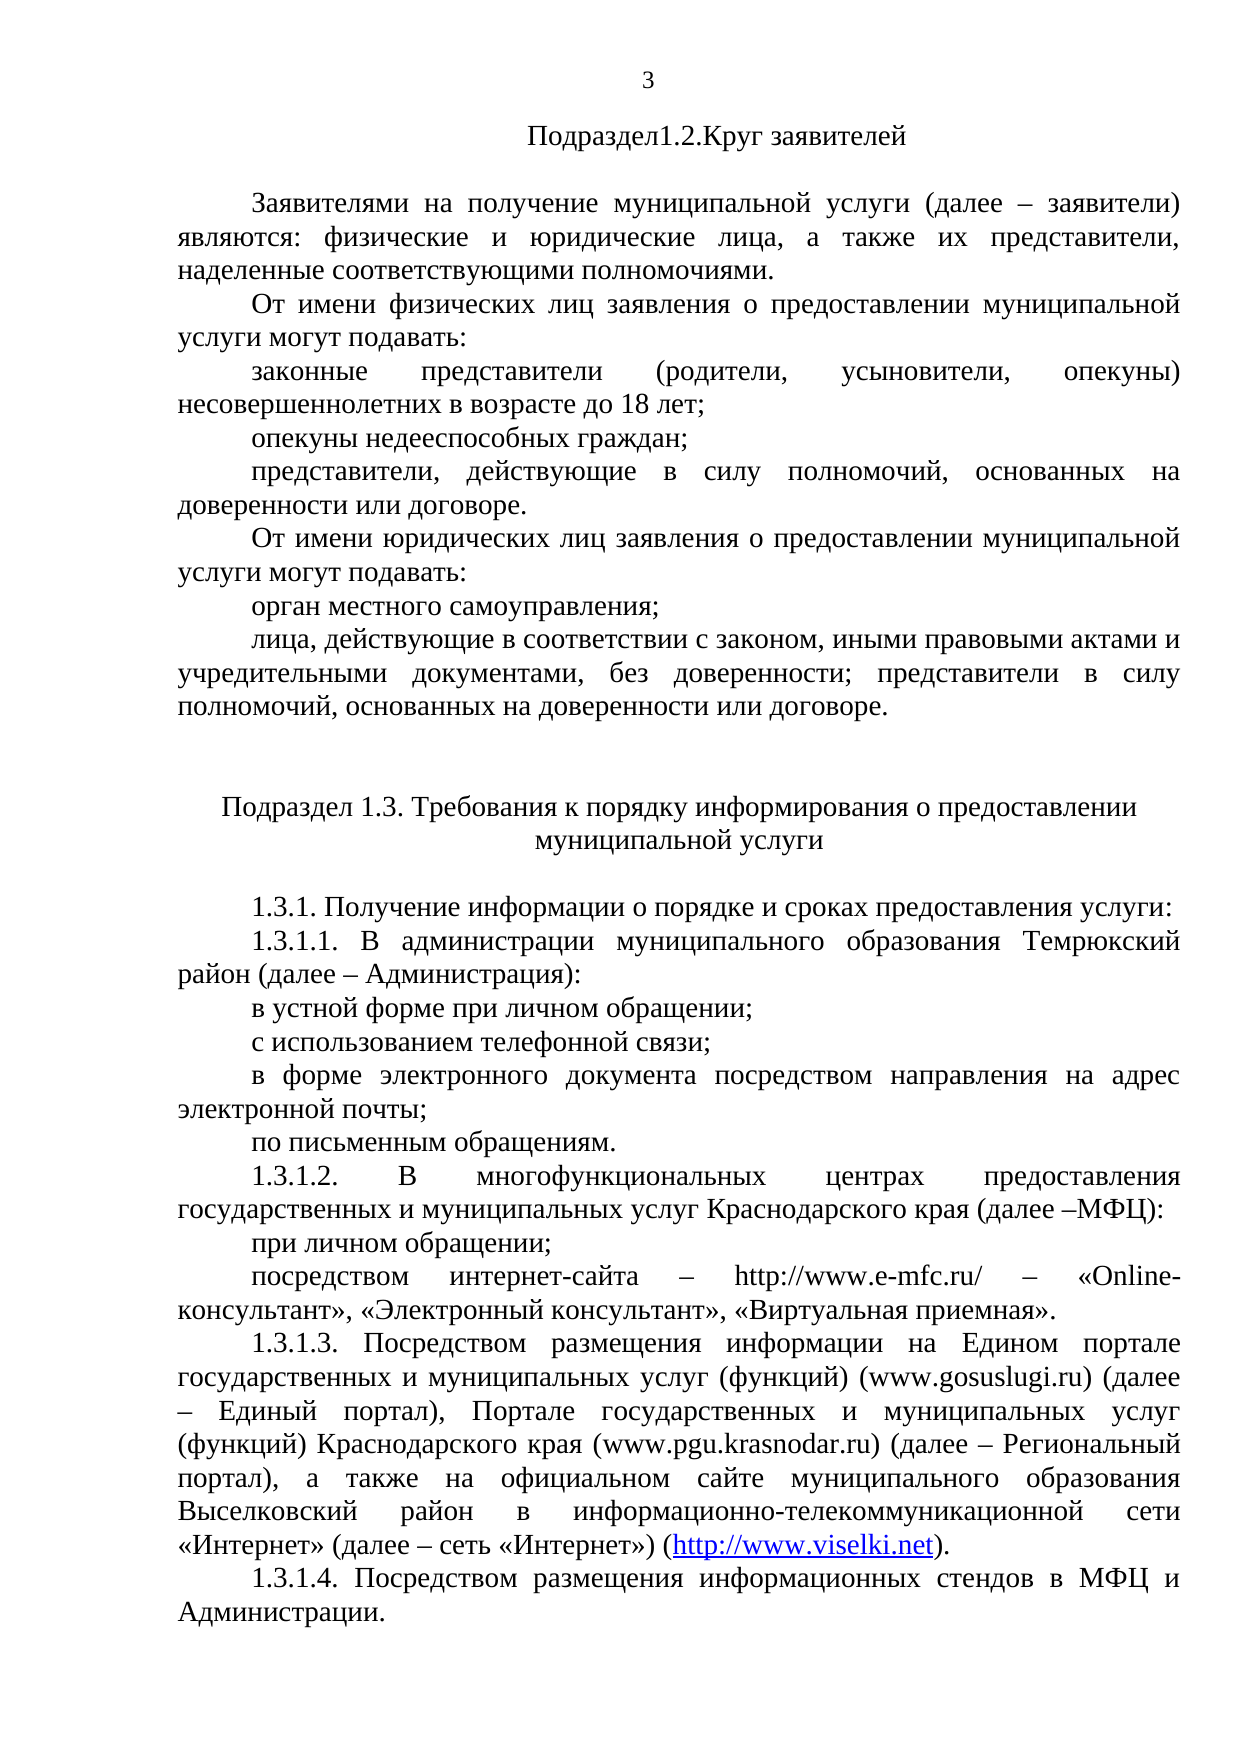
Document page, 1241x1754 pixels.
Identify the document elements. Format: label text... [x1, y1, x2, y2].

text по письменным обращениям. [177, 1124, 1181, 1158]
text в устной форме при личном обращении; [177, 990, 1181, 1024]
text Подраздел1.2.Круг заявителей [177, 118, 1181, 152]
text От имени физических лиц заявления о предоставлении муниципальной услуги могут подавать: [177, 286, 1181, 353]
text в форме электронного документа посредством направления на адрес электронной почты; [177, 1057, 1181, 1124]
text орган местного самоуправления; [177, 588, 1181, 621]
text 1.3.1.2. В многофункциональных центрах предоставления государственных и муниципальных услуг Краснодарского края (далее –МФЦ): [177, 1158, 1181, 1225]
text От имени юридических лиц заявления о предоставлении муниципальной услуги могут подавать: [177, 521, 1181, 588]
text законные представители (родители, усыновители, опекуны) несовершеннолетних в возрасте до 18 лет; [177, 353, 1181, 420]
text 1.3.1.4. Посредством размещения информационных стендов в МФЦ и Администрации. [177, 1560, 1181, 1627]
text 1.3.1.3. Посредством размещения информации на Едином портале государственных и муниципальных услуг (функций) (www.gosuslugi.ru) (далее – Единый портал), Портале государственных и муниципальных услуг (функций) Краснодарского края (www.pgu.krasnodar.ru) (далее – Региональный портал), а также на официальном сайте муниципального образования Выселковский район в информационно-телекоммуникационной сети «Интернет» (далее – сеть «Интернет») (http://www.viselki.net). [177, 1326, 1181, 1560]
text Заявителями на получение муниципальной услуги (далее – заявители) являются: физические и юридические лица, а также их представители, наделенные соответствующими полномочиями. [177, 185, 1181, 286]
text 1.3.1. Получение информации о порядке и сроках предоставления услуги: [177, 889, 1181, 923]
text 1.3.1.1. В администрации муниципального образования Темрюкский район (далее – Администрация): [177, 923, 1181, 990]
text представители, действующие в силу полномочий, основанных на доверенности или договоре. [177, 453, 1181, 521]
text лица, действующие в соответствии с законом, иными правовыми актами и учредительными документами, без доверенности; представители в силу полномочий, основанных на доверенности или договоре. [177, 621, 1181, 722]
text с использованием телефонной связи; [177, 1024, 1181, 1057]
text посредством интернет-сайта – http://www.e-mfc.ru/ – «Online-консультант», «Электронный консультант», «Виртуальная приемная». [177, 1258, 1181, 1326]
text Подраздел 1.3. Требования к порядку информирования о предоставлении муниципальной услуги [177, 789, 1181, 856]
text опекуны недееспособных граждан; [177, 420, 1181, 453]
text при личном обращении; [177, 1225, 1181, 1258]
